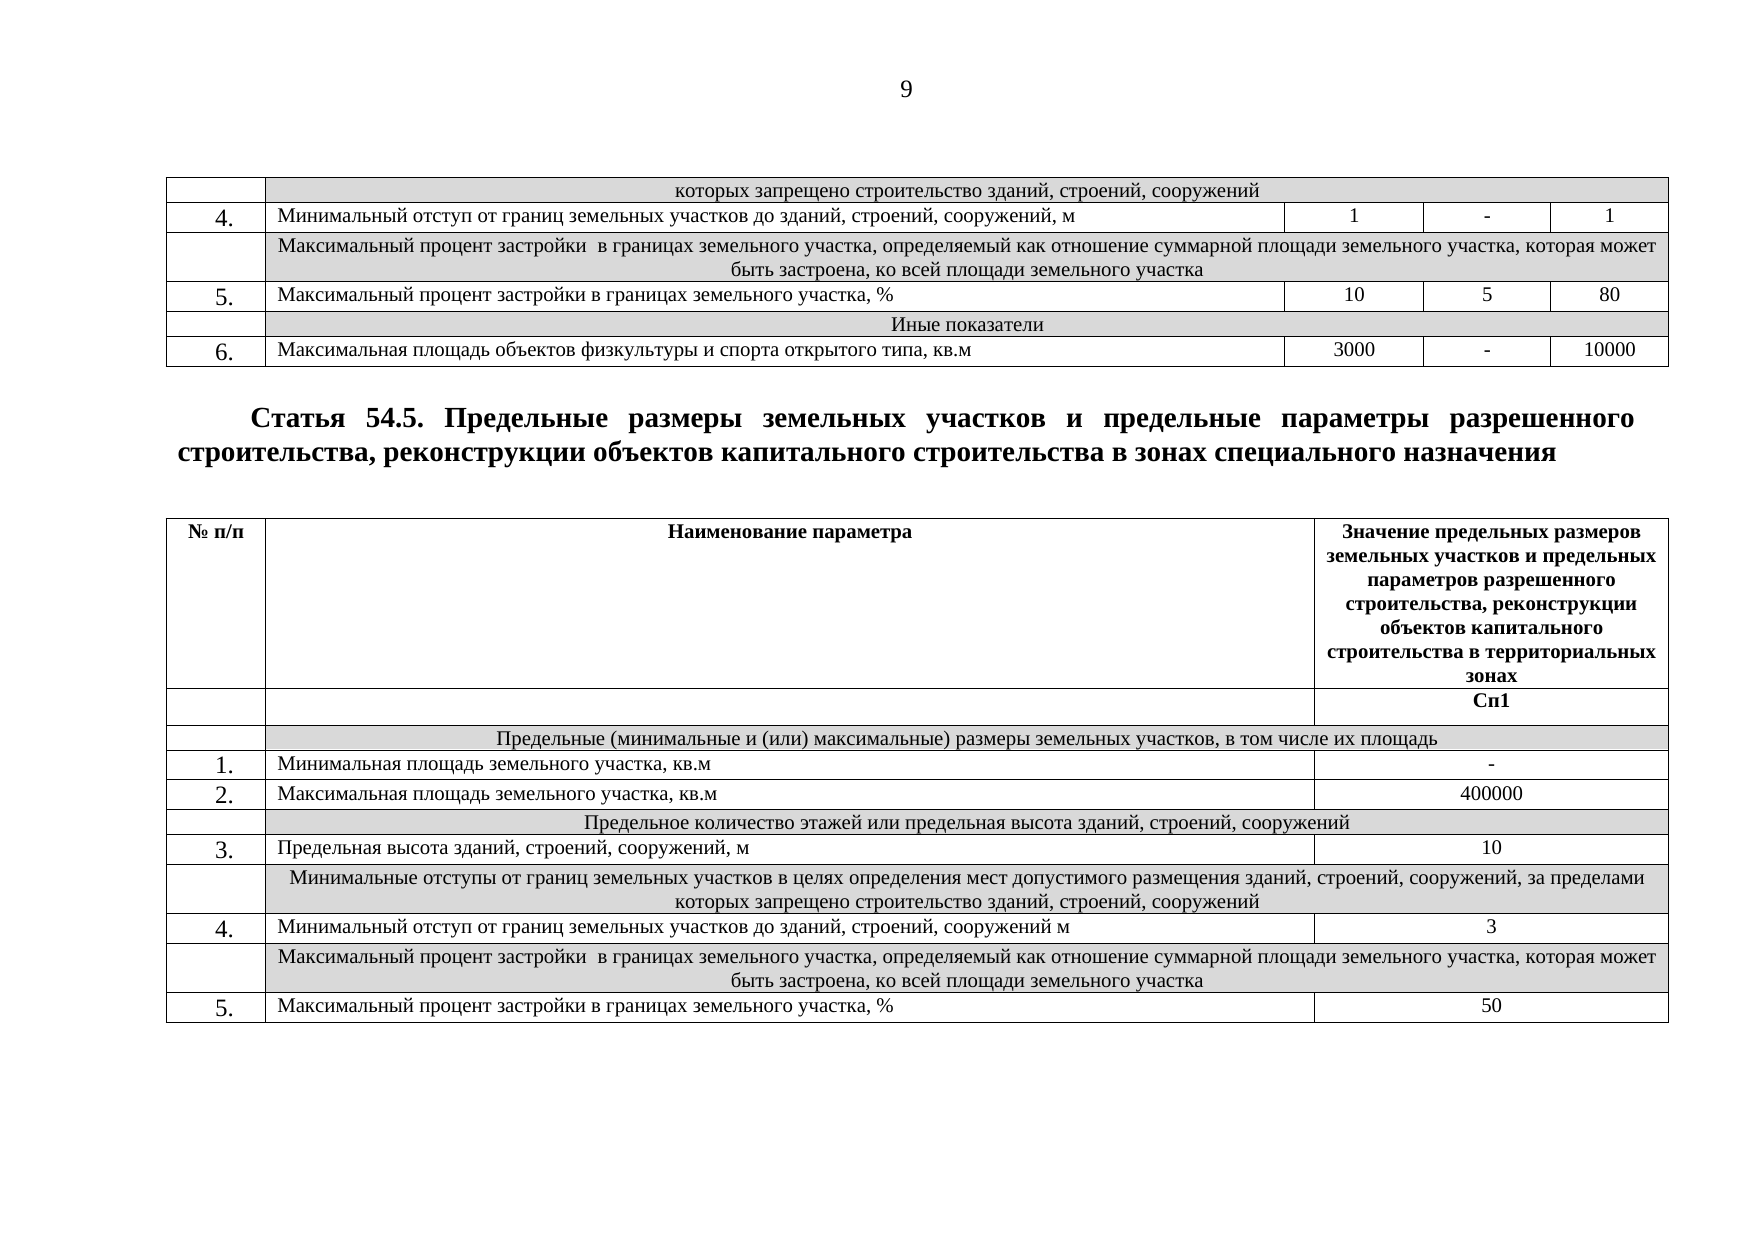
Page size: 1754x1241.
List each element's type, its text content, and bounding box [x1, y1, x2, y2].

table_cell [167, 914, 265, 943]
table_cell Минимальный отступ от границ земельных участков до зданий, строений, сооружений м [266, 914, 1314, 943]
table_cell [266, 178, 1668, 202]
table_cell [167, 993, 265, 1022]
table_cell Максимальная площадь земельного участка, кв.м [266, 780, 1314, 809]
table_cell Предельное количество этажей или предельная высота зданий, строений, сооружений [266, 810, 1668, 834]
table_cell [167, 689, 265, 724]
table_cell 400000 [1315, 780, 1668, 809]
table_cell 10 [1315, 835, 1668, 864]
table_cell 10000 [1551, 337, 1668, 366]
table_cell Иные показатели [266, 312, 1668, 336]
table_cell [167, 282, 265, 311]
table_cell [167, 780, 265, 809]
table_cell - [1424, 203, 1550, 232]
table_header Наименование параметра [266, 519, 1314, 687]
table_cell Минимальный отступ от границ земельных участков до зданий, строений, сооружений, м [266, 203, 1284, 232]
table_cell [167, 312, 265, 336]
table_cell [167, 944, 265, 992]
table_cell Максимальный процент застройки в границах земельного участка, определяемый как отношение суммарной площади земельного участка, которая может быть застроена, ко всей площади земельного участка [266, 944, 1668, 992]
table_cell - [1424, 337, 1550, 366]
table_cell Максимальная площадь объектов физкультуры и спорта открытого типа, кв.м [266, 337, 1284, 366]
table_cell [167, 726, 265, 749]
table_cell [167, 810, 265, 834]
table_cell 10 [1285, 282, 1423, 311]
table_cell [167, 865, 265, 913]
table_cell - [1315, 751, 1668, 779]
table_cell [167, 835, 265, 864]
table_cell [167, 178, 265, 202]
table_cell [167, 233, 265, 281]
table_cell 3000 [1285, 337, 1423, 366]
table_cell 80 [1551, 282, 1668, 311]
table_cell Сп1 [1315, 689, 1668, 724]
table_cell Максимальный процент застройки в границах земельного участка, % [266, 282, 1284, 311]
table_cell [266, 689, 1314, 724]
table_cell 3 [1315, 914, 1668, 943]
table_cell Максимальный процент застройки в границах земельного участка, % [266, 993, 1314, 1022]
table_header Значение предельных размеров земельных участков и предельных параметров разрешенного строительства, реконструкции объектов капитального строительства в территориальных зонах [1315, 519, 1668, 687]
table_cell Максимальный процент застройки в границах земельного участка, определяемый как отношение суммарной площади земельного участка, которая может быть застроена, ко всей площади земельного участка [266, 233, 1668, 281]
text Статья 54.5. Предельные размеры земельных участков и предельные параметры разрешенного строительства, реконструкции объектов капитального строительства в зонах специального назначения [177, 401, 1636, 468]
table_cell 50 [1315, 993, 1668, 1022]
table_header № п/п [167, 519, 265, 687]
table_cell 1 [1285, 203, 1423, 232]
table_cell Предельные (минимальные и (или) максимальные) размеры земельных участков, в том числе их площадь [266, 726, 1668, 749]
table_cell [167, 751, 265, 779]
table_cell 1 [1551, 203, 1668, 232]
table_cell [167, 337, 265, 366]
table_cell Предельная высота зданий, строений, сооружений, м [266, 835, 1314, 864]
table_cell 5 [1424, 282, 1550, 311]
table_cell Минимальная площадь земельного участка, кв.м [266, 751, 1314, 779]
table_cell [167, 203, 265, 232]
